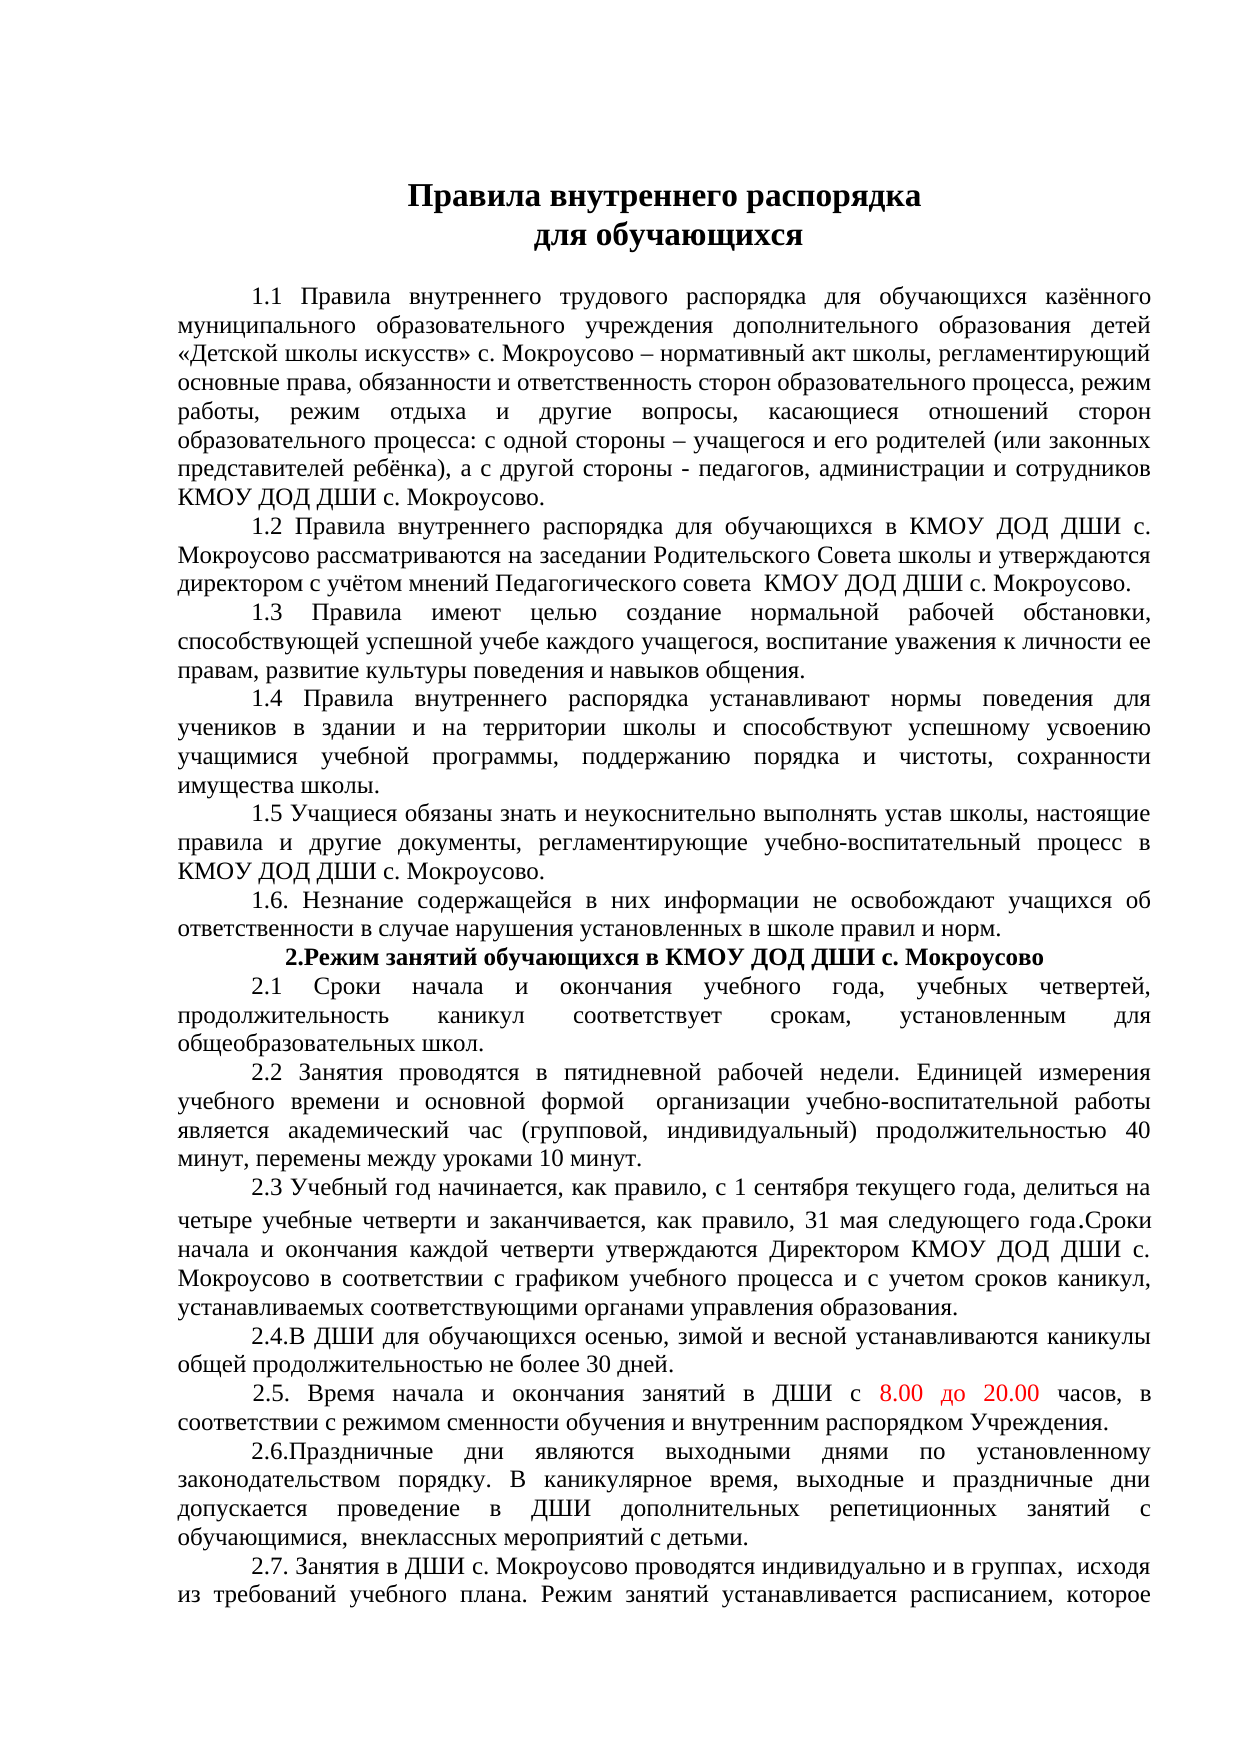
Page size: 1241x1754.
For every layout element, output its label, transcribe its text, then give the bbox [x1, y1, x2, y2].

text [177, 1551, 1152, 1608]
text 2.4.В ДШИ для обучающихся осенью, зимой и весной устанавливаются каникулы общей продолжительностью не более 30 дней. [177, 1321, 1152, 1378]
text для обучающихся [177, 214, 1152, 252]
text 1.4 Правила внутреннего распорядка устанавливают нормы поведения для учеников в здании и на территории школы и способствуют успешному усвоению учащимися учебной программы, поддержанию порядка и чистоты, сохранности имущества школы. [177, 683, 1152, 798]
text 1.3 Правила имеют целью создание нормальной рабочей обстановки, способствующей успешной учебе каждого учащегося, воспитание уважения к личности ее правам, развитие культуры поведения и навыков общения. [177, 597, 1152, 683]
text 1.6. Незнание содержащейся в них информации не освобождают учащихся об ответственности в случае нарушения установленных в школе правил и норм. [177, 885, 1152, 942]
text 2.2 Занятия проводятся в пятидневной рабочей недели. Единицей измерения учебного времени и основной формой организации учебно-воспитательной работы является академический час (групповой, индивидуальный) продолжительностью 40 минут, перемены между уроками 10 минут. [177, 1057, 1152, 1172]
text 2.Режим занятий обучающихся в КМОУ ДОД ДШИ с. Мокроусово [177, 942, 1152, 971]
text 1.2 Правила внутреннего распорядка для обучающихся в КМОУ ДОД ДШИ с. Мокроусово рассматриваются на заседании Родительского Совета школы и утверждаются директором с учётом мнений Педагогического совета КМОУ ДОД ДШИ с. Мокроусово. [177, 511, 1152, 597]
text 2.1 Сроки начала и окончания учебного года, учебных четвертей, продолжительность каникул соответствует срокам, установленным для общеобразовательных школ. [177, 971, 1152, 1057]
text 1.1 Правила внутреннего трудового распорядка для обучающихся казённого муниципального образовательного учреждения дополнительного образования детей «Детской школы искусств» с. Мокроусово – нормативный акт школы, регламентирующий основные права, обязанности и ответственность сторон образовательного процесса, режим работы, режим отдыха и другие вопросы, касающиеся отношений сторон образовательного процесса: с одной стороны – учащегося и его родителей (или законных представителей ребёнка), а с другой стороны - педагогов, администрации и сотрудников КМОУ ДОД ДШИ с. Мокроусово. [177, 281, 1152, 511]
text 1.5 Учащиеся обязаны знать и неукоснительно выполнять устав школы, настоящие правила и другие документы, регламентирующие учебно-воспитательный процесс в КМОУ ДОД ДШИ с. Мокроусово. [177, 798, 1152, 885]
text Правила внутреннего распорядка [177, 176, 1152, 214]
text 2.5. Время начала и окончания занятий в ДШИ с 8.00 до 20.00 часов, в соответствии с режимом сменности обучения и внутренним распорядком Учреждения. [177, 1378, 1152, 1436]
text 2.3 Учебный год начинается, как правило, с 1 сентября текущего года, делиться на четыре учебные четверти и заканчивается, как правило, 31 мая следующего года.Сроки начала и окончания каждой четверти утверждаются Директором КМОУ ДОД ДШИ с. Мокроусово в соответствии с графиком учебного процесса и с учетом сроков каникул, устанавливаемых соответствующими органами управления образования. [177, 1172, 1152, 1321]
text 2.6.Праздничные дни являются выходными днями по установленному законодательством порядку. В каникулярное время, выходные и праздничные дни допускается проведение в ДШИ дополнительных репетиционных занятий с обучающимися, внеклассных мероприятий с детьми. [177, 1436, 1152, 1551]
